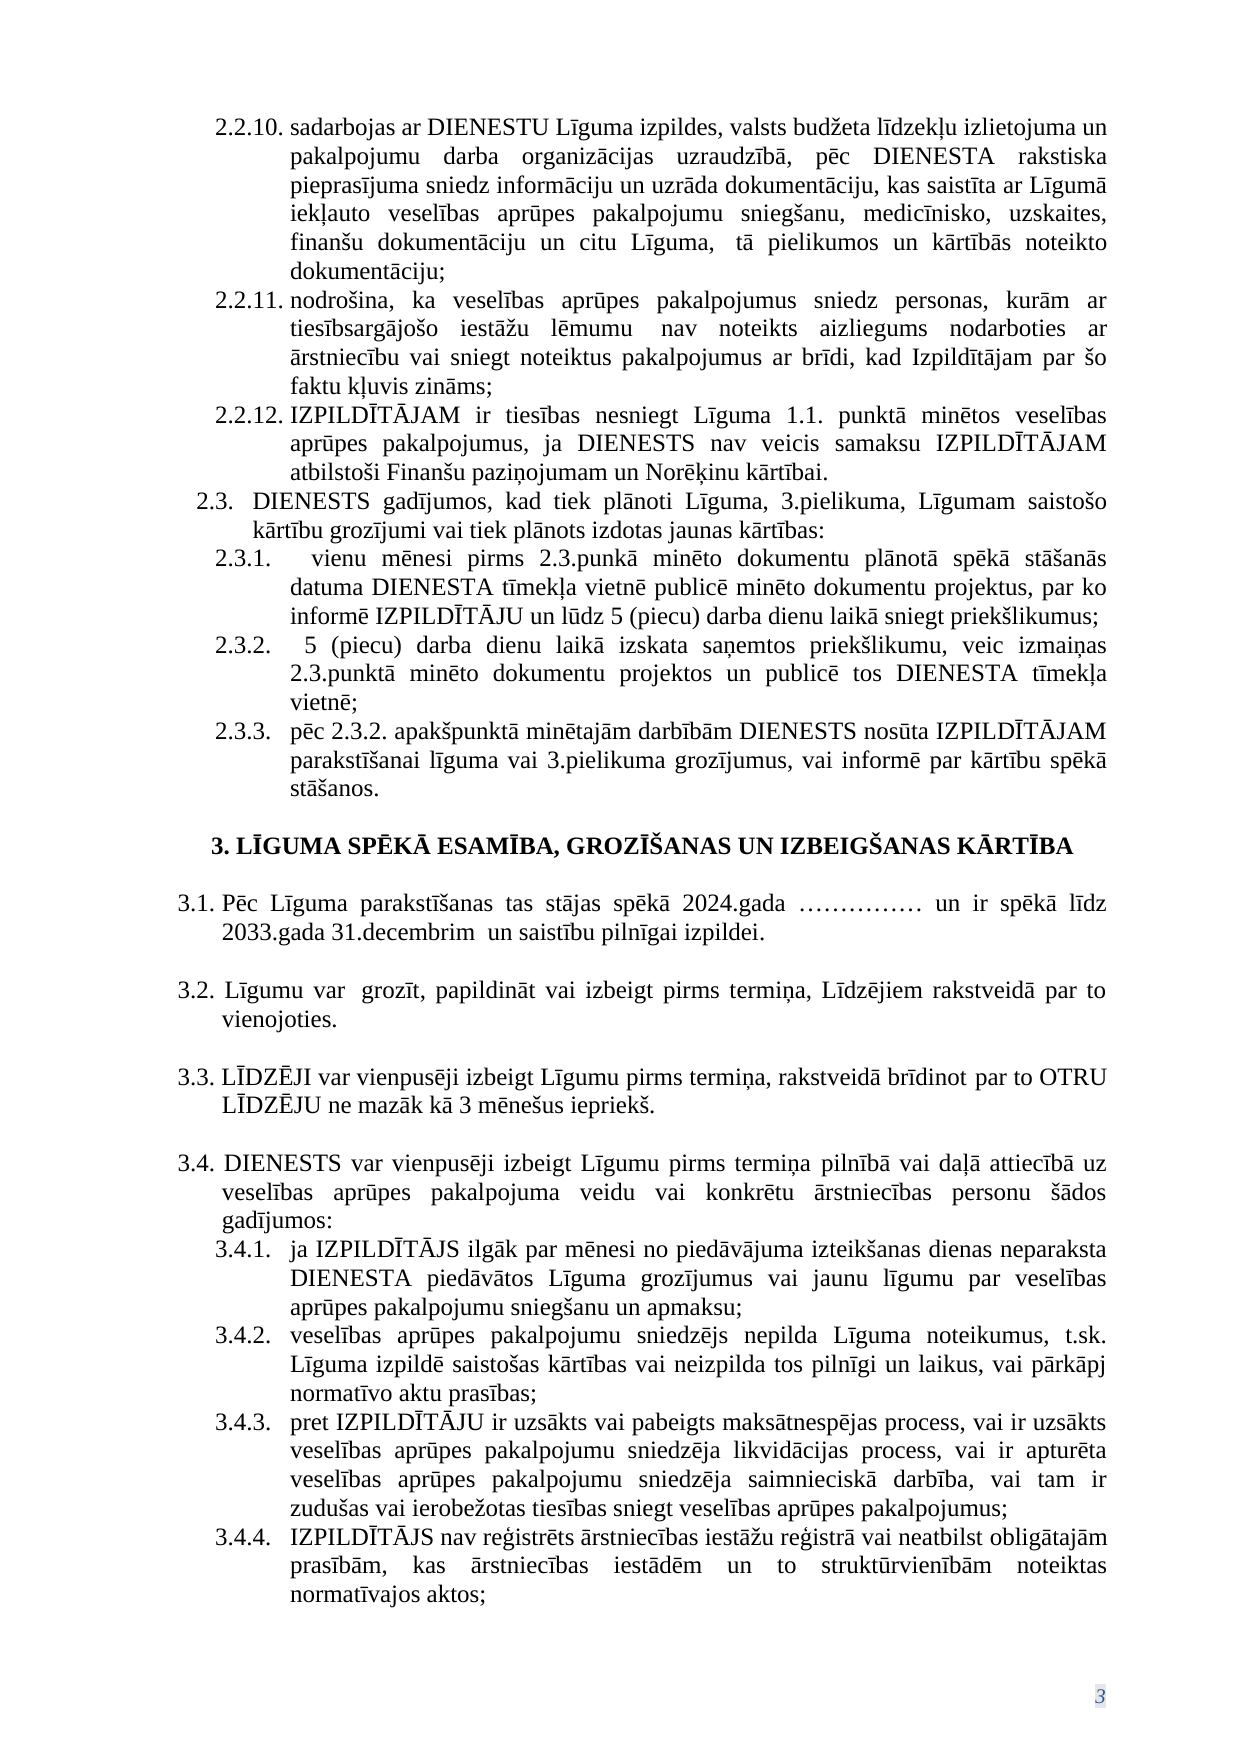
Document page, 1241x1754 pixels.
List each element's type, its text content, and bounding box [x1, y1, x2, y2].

list IZPILDĪTĀJS nav reģistrēts ārstniecības iestāžu reģistrā vai neatbilst obligātajām prasībām, kas ārstniecības iestādēm un to struktūrvienībām noteiktas normatīvajos aktos; [215, 1522, 1107, 1608]
list pret IZPILDĪTĀJU ir uzsākts vai pabeigts maksātnespējas process, vai ir uzsākts veselības aprūpes pakalpojumu sniedzēja likvidācijas process, vai ir apturēta veselības aprūpes pakalpojumu sniedzēja saimnieciskā darbība, vai tam ir zudušas vai ierobežotas tiesības sniegt veselības aprūpes pakalpojumus; [215, 1407, 1107, 1522]
list 5 (piecu) darba dienu laikā izskata saņemtos priekšlikumu, veic izmaiņas 2.3.punktā minēto dokumentu projektos un publicē tos DIENESTA tīmekļa vietnē; [215, 630, 1107, 716]
list veselības aprūpes pakalpojumu sniedzējs nepilda Līguma noteikumus, t.sk. Līguma izpildē saistošas kārtības vai neizpilda tos pilnīgi un laikus, vai pārkāpj normatīvo aktu prasības; [215, 1320, 1107, 1407]
text 3.2. Līgumu var grozīt, papildināt vai izbeigt pirms termiņa, Līdzējiem rakstveidā par to vienojoties. [177, 975, 1107, 1033]
list sadarbojas ar DIENESTU Līguma izpildes, valsts budžeta līdzekļu izlietojuma un pakalpojumu darba organizācijas uzraudzībā, pēc DIENESTA rakstiska pieprasījuma sniedz informāciju un uzrāda dokumentāciju, kas saistīta ar Līgumā iekļauto veselības aprūpes pakalpojumu sniegšanu, medicīnisko, uzskaites, finanšu dokumentāciju un citu Līguma, tā pielikumos un kārtībās noteikto dokumentāciju; [215, 112, 1107, 285]
list nodrošina, ka veselības aprūpes pakalpojumus sniedz personas, kurām ar tiesībsargājošo iestāžu lēmumu nav noteikts aizliegums nodarboties ar ārstniecību vai sniegt noteiktus pakalpojumus ar brīdi, kad Izpildītājam par šo faktu kļuvis zināms; [215, 285, 1107, 400]
list IZPILDĪTĀJAM ir tiesības nesniegt Līguma 1.1. punktā minētos veselības aprūpes pakalpojumus, ja DIENESTS nav veicis samaksu IZPILDĪTĀJAM atbilstoši Finanšu paziņojumam un Norēķinu kārtībai. [215, 400, 1107, 486]
text 3.3. LĪDZĒJI var vienpusēji izbeigt Līgumu pirms termiņa, rakstveidā brīdinot par to OTRU LĪDZĒJU ne mazāk kā 3 mēnešus iepriekš. [177, 1062, 1107, 1119]
list ja IZPILDĪTĀJS ilgāk par mēnesi no piedāvājuma izteikšanas dienas neparaksta DIENESTA piedāvātos Līguma grozījumus vai jaunu līgumu par veselības aprūpes pakalpojumu sniegšanu un apmaksu; [215, 1234, 1107, 1320]
text 3.1. Pēc Līguma parakstīšanas tas stājas spēkā 2024.gada …………… un ir spēkā līdz 2033.gada 31.decembrim un saistību pilnīgai izpildei. [177, 888, 1107, 946]
list DIENESTS gadījumos, kad tiek plānoti Līguma, 3.pielikuma, Līgumam saistošo kārtību grozījumi vai tiek plānots izdotas jaunas kārtības: [196, 486, 1107, 543]
text 3.4. DIENESTS var vienpusēji izbeigt Līgumu pirms termiņa pilnībā vai daļā attiecībā uz veselības aprūpes pakalpojuma veidu vai konkrētu ārstniecības personu šādos gadījumos: [177, 1148, 1107, 1234]
text 3. LĪGUMA SPĒKĀ ESAMĪBA, GROZĪŠANAS UN IZBEIGŠANAS KĀRTĪBA [177, 831, 1107, 860]
list vienu mēnesi pirms 2.3.punkā minēto dokumentu plānotā spēkā stāšanās datuma DIENESTA tīmekļa vietnē publicē minēto dokumentu projektus, par ko informē IZPILDĪTĀJU un lūdz 5 (piecu) darba dienu laikā sniegt priekšlikumus; [215, 543, 1107, 630]
list pēc 2.3.2. apakšpunktā minētajām darbībām DIENESTS nosūta IZPILDĪTĀJAM parakstīšanai līguma vai 3.pielikuma grozījumus, vai informē par kārtību spēkā stāšanos. [215, 716, 1107, 802]
